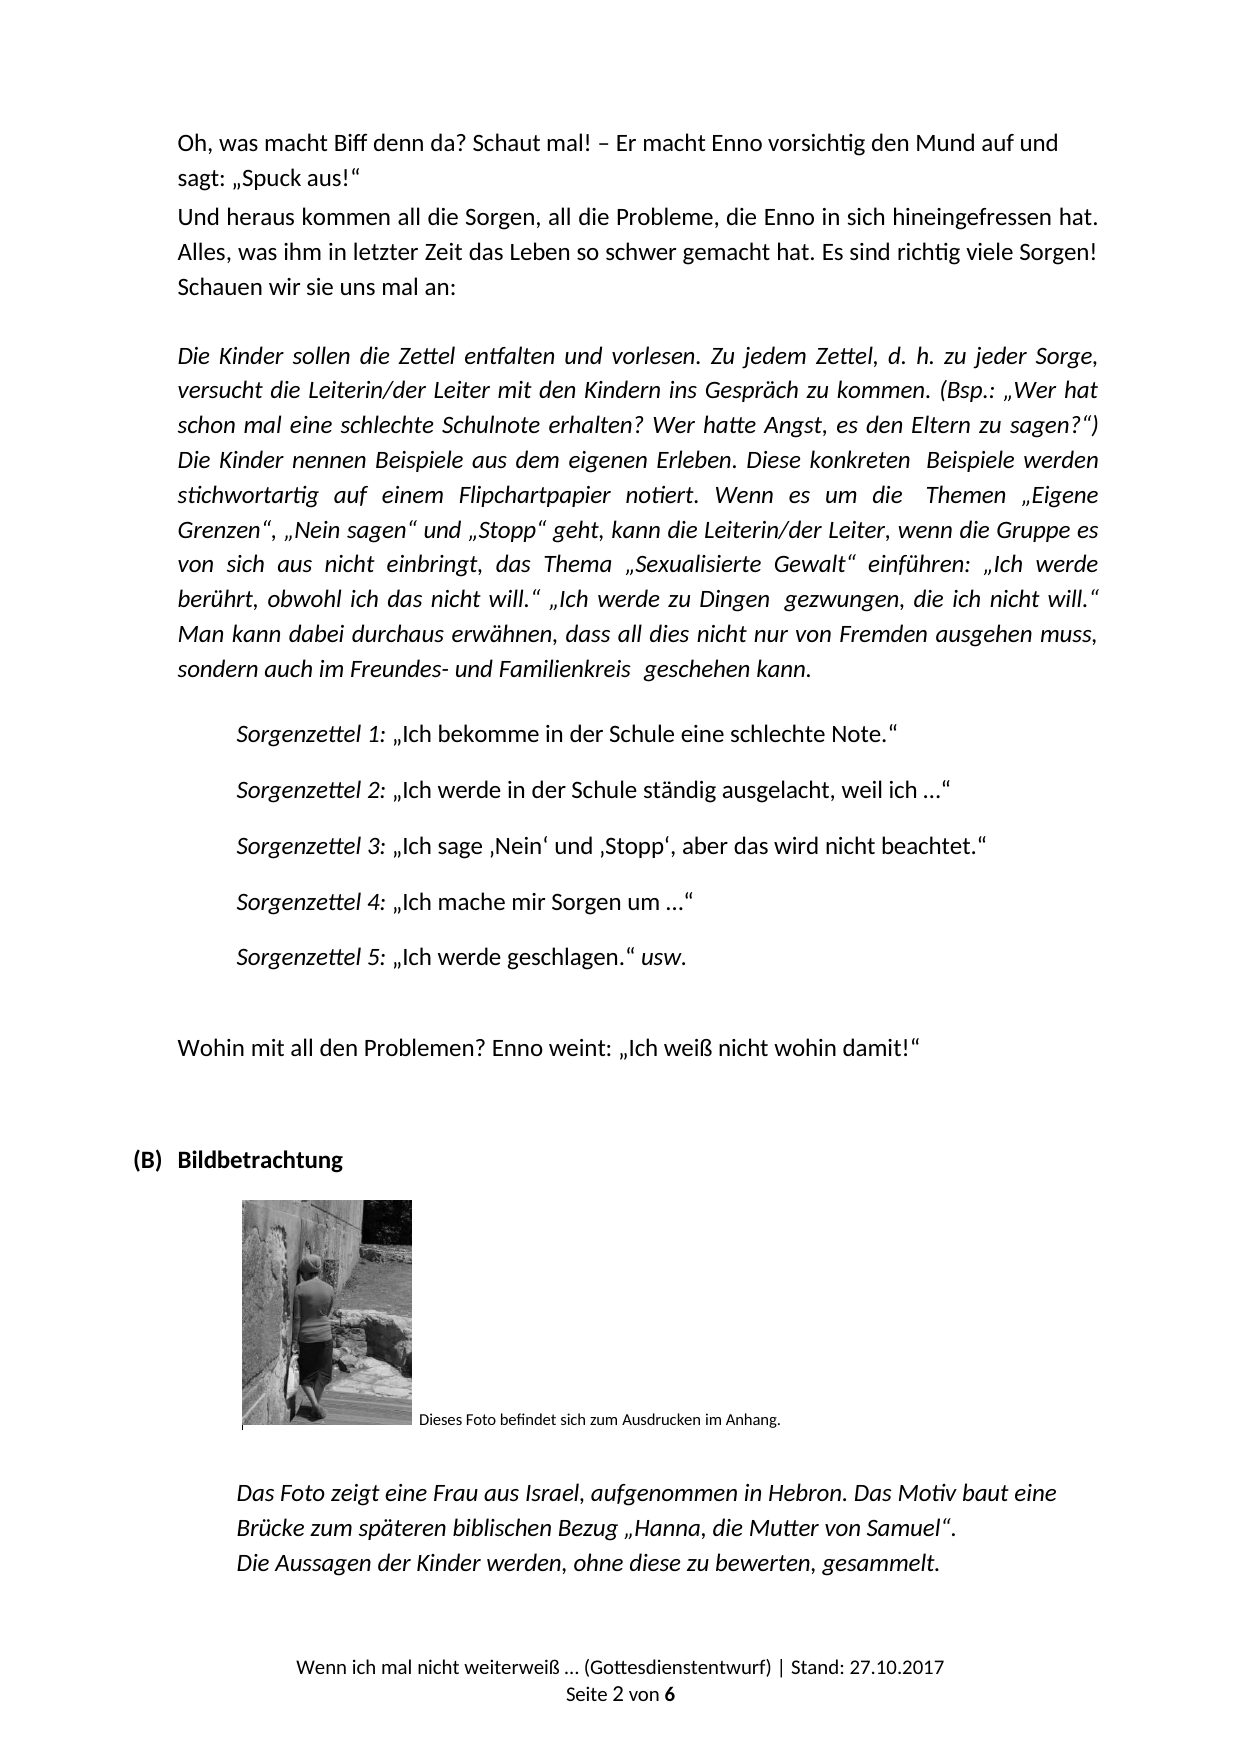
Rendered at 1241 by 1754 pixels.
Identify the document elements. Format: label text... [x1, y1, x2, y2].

text Wohin mit all den Problemen? Enno weint: „Ich weiß nicht wohin damit!“ [177, 1032, 1119, 1063]
text Und heraus kommen all die Sorgen, all die Probleme, die Enno in sich hineingefressen hat. Alles, was ihm in letzter Zeit das Leben so schwer gemacht hat. Es sind richtig viele Sorgen! Schauen wir sie uns mal an: [177, 201, 1099, 301]
picture [242, 1200, 412, 1425]
text Die Aussagen der Kinder werden, ohne diese zu bewerten, gesammelt. [236, 1547, 1119, 1577]
text Sorgenzettel 5: „Ich werde geschlagen.“ usw. [236, 942, 1119, 972]
subtitle Bildbetrachtung [133, 1144, 1119, 1175]
text Die Kinder sollen die Zettel entfalten und vorlesen. Zu jedem Zettel, d. h. zu jeder Sorge, versucht die Leiterin/der Leiter mit den Kindern ins Gespräch zu kommen. (Bsp.: „Wer hat schon mal eine schlechte Schulnote erhalten? Wer hatte Angst, es den Eltern zu sagen?“) Die Kinder nennen Beispiele aus dem eigenen Erleben. Diese konkreten Beispiele werden stichwortartig auf einem Flipchartpapier notiert. Wenn es um die Themen „Eigene Grenzen“, „Nein sagen“ und „Stopp“ geht, kann die Leiterin/der Leiter, wenn die Gruppe es von sich aus nicht einbringt, das Thema „Sexualisierte Gewalt“ einführen: „Ich werde berührt, obwohl ich das nicht will.“ „Ich werde zu Dingen gezwungen, die ich nicht will.“ Man kann dabei durchaus erwähnen, dass all dies nicht nur von Fremden ausgehen muss, sondern auch im Freundes- und Familienkreis geschehen kann. [177, 340, 1099, 683]
text Sorgenzettel 1: „Ich bekomme in der Schule eine schlechte Note.“ Sorgenzettel 2: „Ich werde in der Schule ständig ausgelacht, weil ich …“ Sorgenzettel 3: „Ich sage ‚Nein‘ und ‚Stopp‘, aber das wird nicht beachtet.“ Sorgenzettel 4: „Ich mache mir Sorgen um …“ [236, 718, 1019, 916]
text Dieses Foto befindet sich zum Ausdrucken im Anhang. [419, 1409, 1119, 1430]
text Das Foto zeigt eine Frau aus Israel, aufgenommen in Hebron. Das Motiv baut eine Brücke zum späteren biblischen Bezug „Hanna, die Mutter von Samuel“. [236, 1477, 1112, 1542]
text Oh, was macht Biff denn da? Schaut mal! – Er macht Enno vorsichtig den Mund auf und sagt: „Spuck aus!“ [177, 127, 1103, 193]
